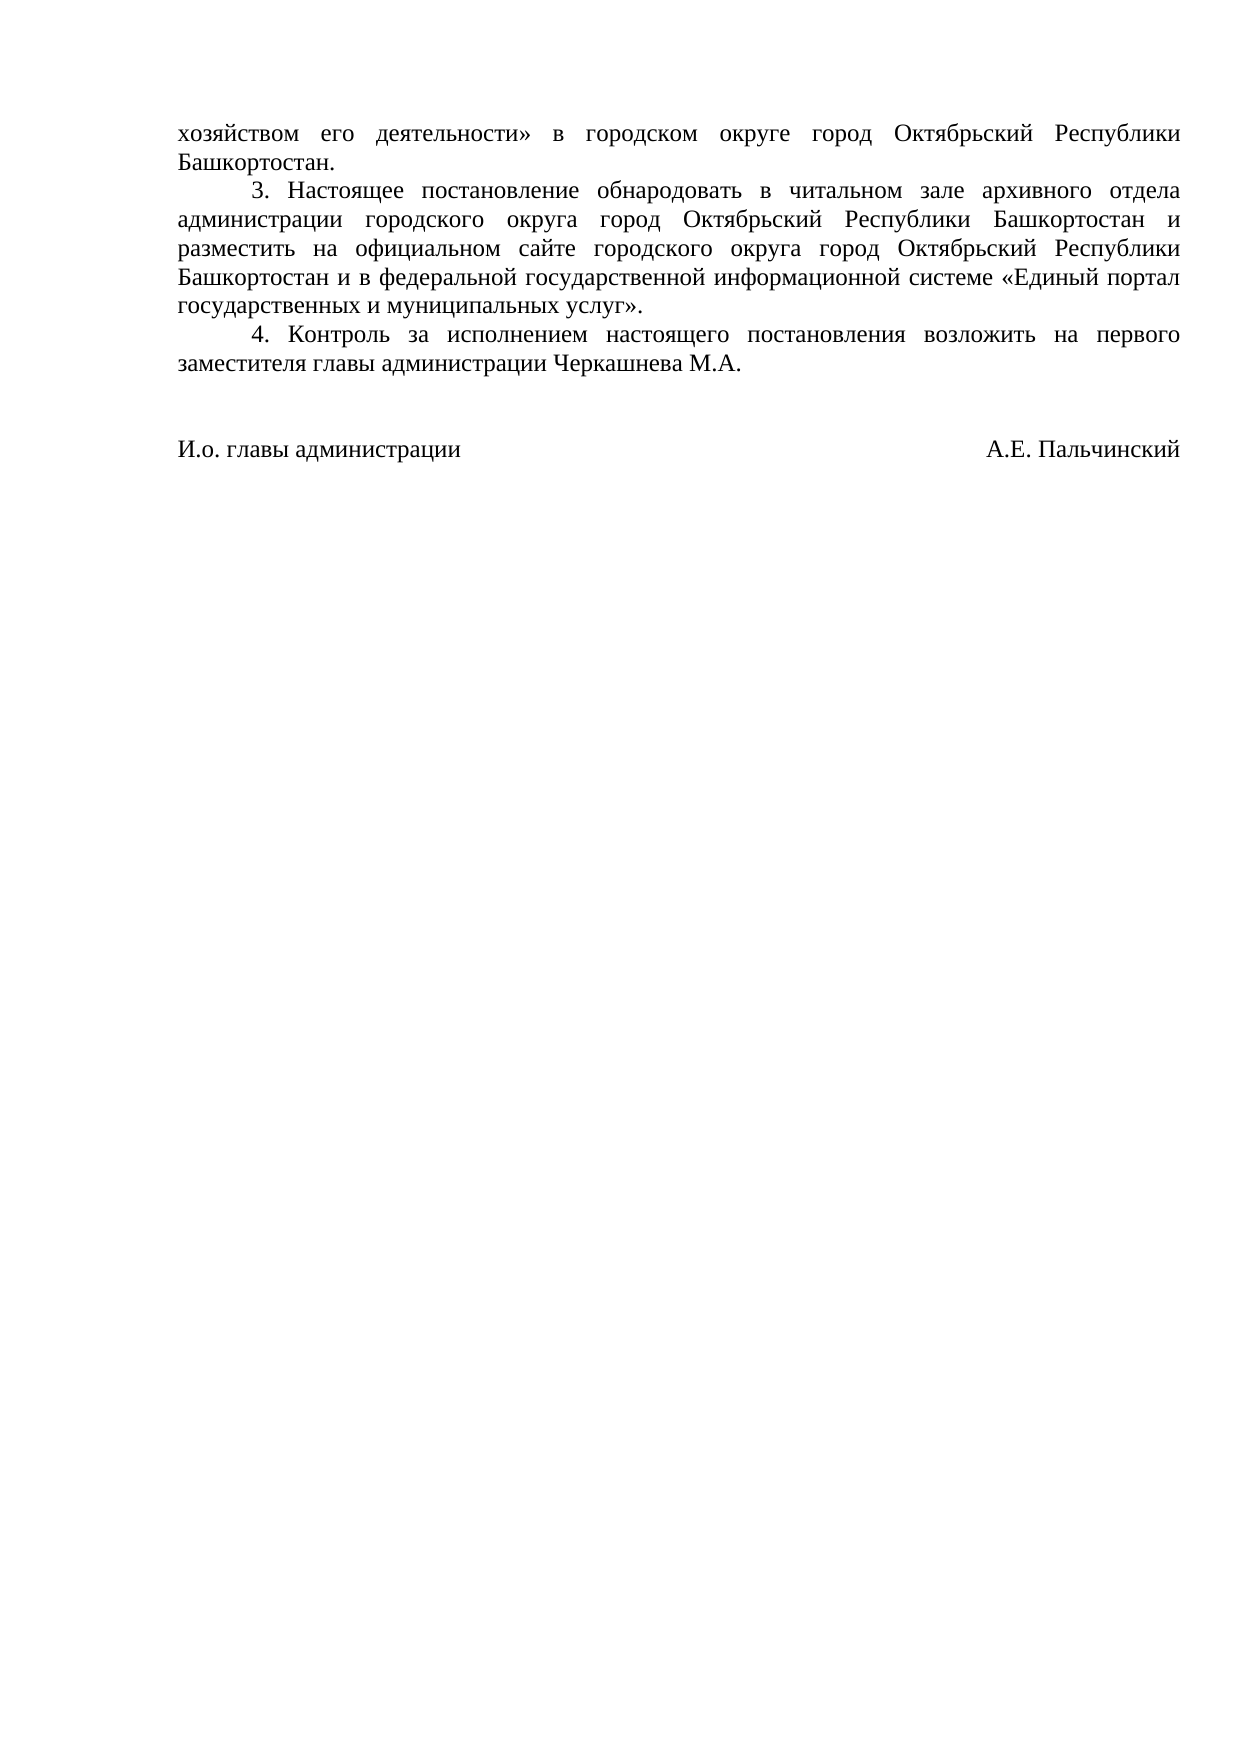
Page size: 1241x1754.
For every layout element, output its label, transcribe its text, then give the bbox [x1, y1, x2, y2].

text 3. Настоящее постановление обнародовать в читальном зале архивного отдела администрации городского округа город Октябрьский Республики Башкортостан и разместить на официальном сайте городского округа город Октябрьский Республики Башкортостан и в федеральной государственной информационной системе «Единый портал государственных и муниципальных услуг». [177, 176, 1181, 319]
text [177, 118, 1181, 176]
text И.о. главы администрации А.Е. Пальчинский [177, 434, 1181, 463]
text 4. Контроль за исполнением настоящего постановления возложить на первого заместителя главы администрации Черкашнева М.А. [177, 319, 1181, 377]
